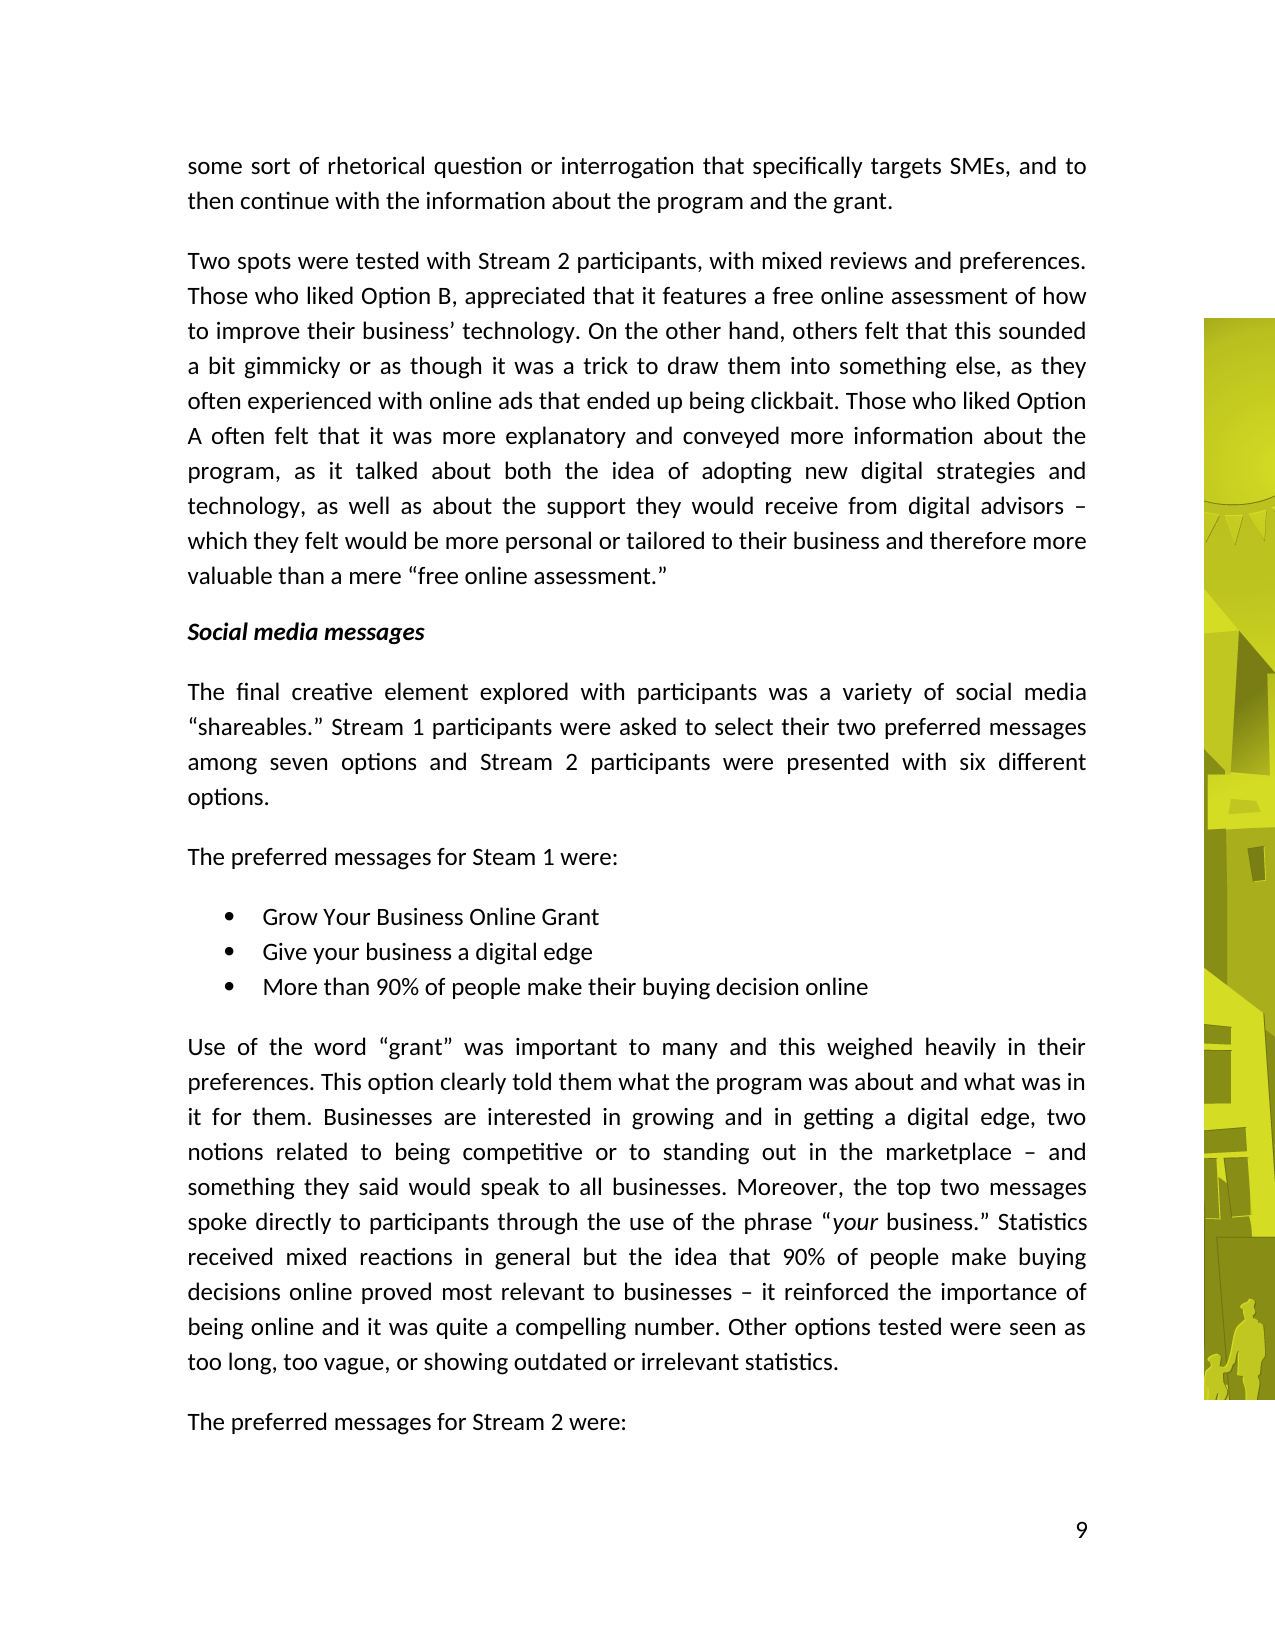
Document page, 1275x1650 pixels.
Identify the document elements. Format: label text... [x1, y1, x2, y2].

text Two spots were tested with Stream 2 participants, with mixed reviews and preferences. Those who liked Option B, appreciated that it features a free online assessment of how to improve their business’ technology. On the other hand, others felt that this sounded a bit gimmicky or as though it was a trick to draw them into something else, as they often experienced with online ads that ended up being clickbait. Those who liked Option A often felt that it was more explanatory and conveyed more information about the program, as it talked about both the idea of adopting new digital strategies and technology, as well as about the support they would receive from digital advisors – which they felt would be more personal or tailored to their business and therefore more valuable than a mere “free online assessment.” [187, 245, 1088, 591]
list Grow Your Business Online Grant [225, 901, 1088, 931]
text Social media messages [187, 616, 1088, 646]
list More than 90% of people make their buying decision online [225, 971, 1088, 1001]
text The preferred messages for Steam 1 were: [187, 841, 1088, 871]
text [187, 150, 1088, 216]
text Use of the word “grant” was important to many and this weighed heavily in their preferences. This option clearly told them what the program was about and what was in it for them. Businesses are interested in growing and in getting a digital edge, two notions related to being competitive or to standing out in the marketplace – and something they said would speak to all businesses. Moreover, the top two messages spoke directly to participants through the use of the phrase “your business.” Statistics received mixed reactions in general but the idea that 90% of people make buying decisions online proved most relevant to businesses – it reinforced the importance of being online and it was quite a compelling number. Other options tested were seen as too long, too vague, or showing outdated or irrelevant statistics. [187, 1031, 1088, 1376]
text The final creative element explored with participants was a variety of social media “shareables.” Stream 1 participants were asked to select their two preferred messages among seven options and Stream 2 participants were presented with six different options. [187, 676, 1088, 811]
list Give your business a digital edge [225, 936, 1088, 966]
text The preferred messages for Stream 2 were: [187, 1406, 1088, 1436]
picture [4, 6, 1275, 1650]
